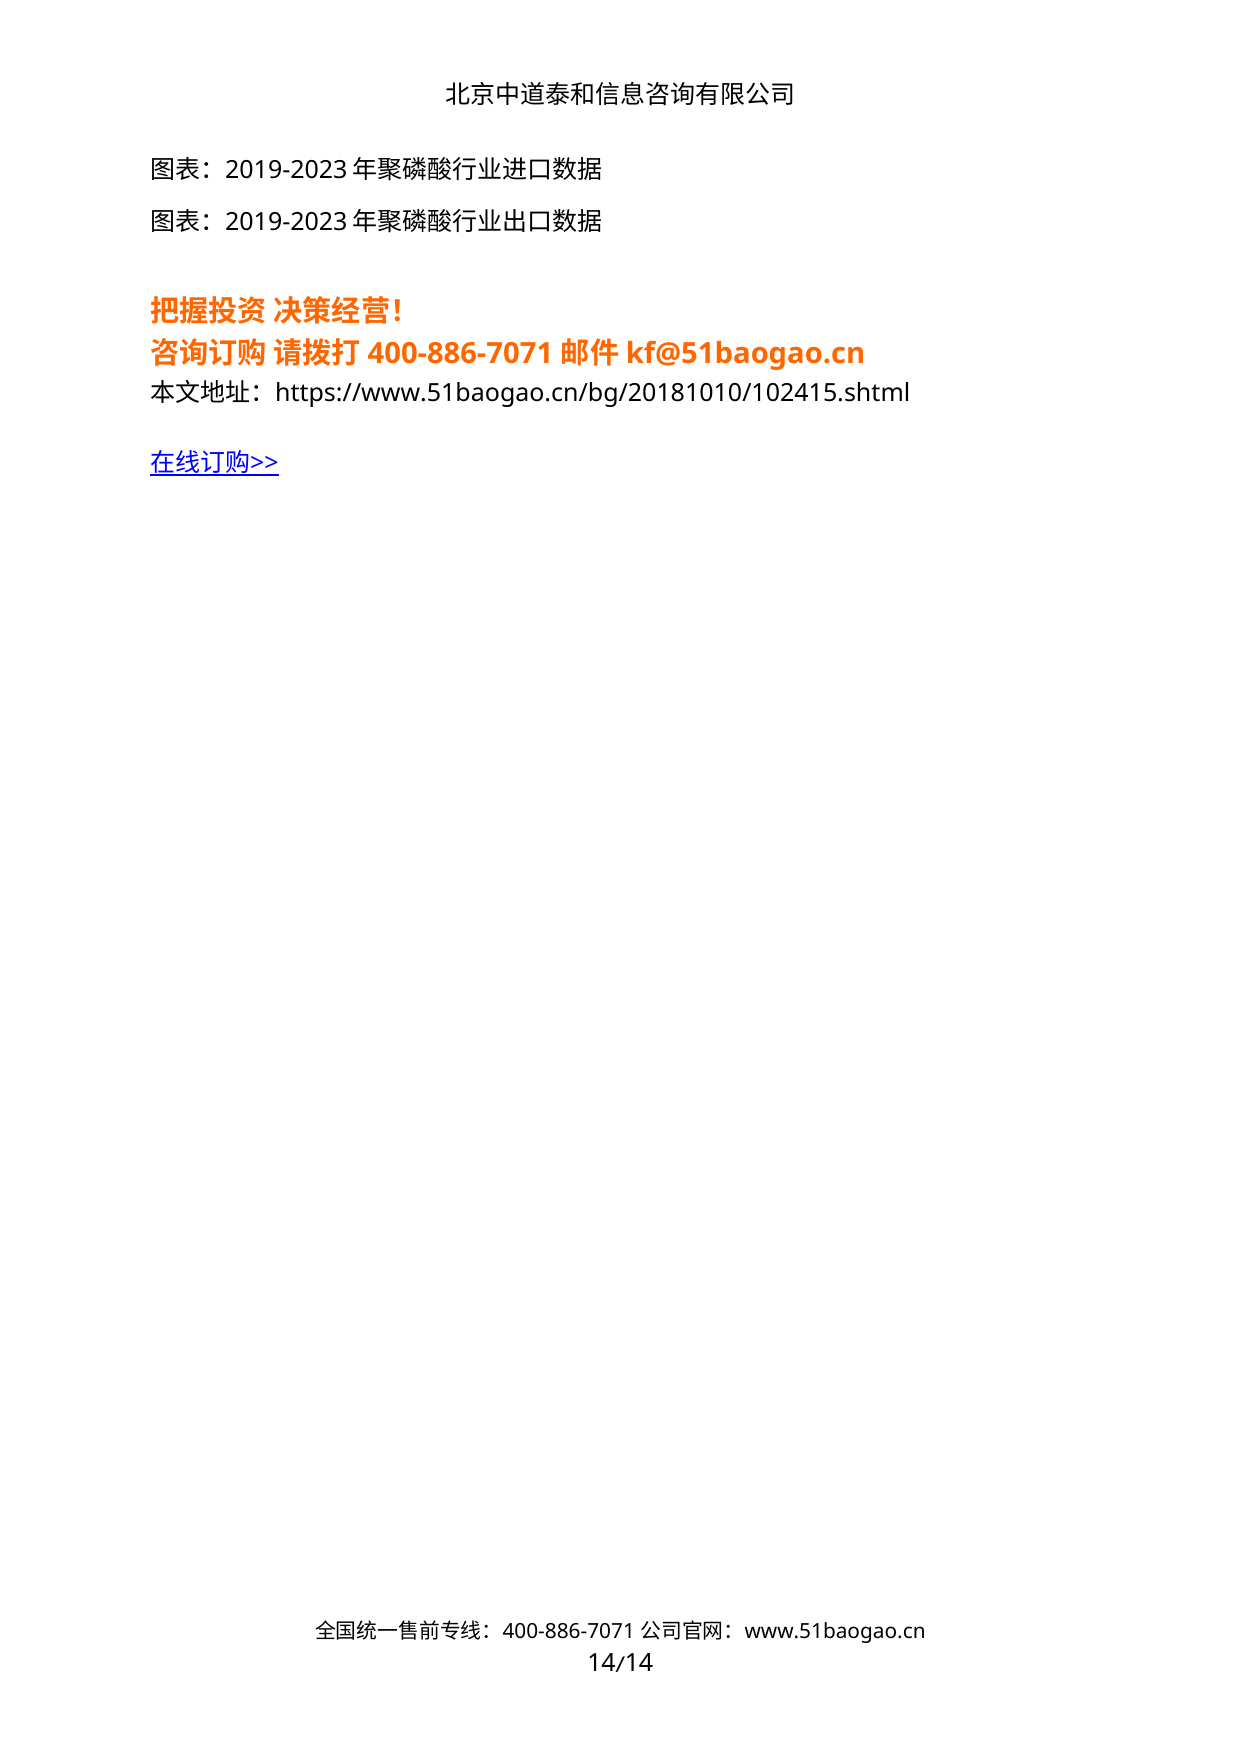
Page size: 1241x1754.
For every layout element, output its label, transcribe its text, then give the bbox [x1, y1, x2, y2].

text 图表：2019-2023年聚磷酸行业出口数据 [150, 202, 1090, 238]
text 把握投资 决策经营！咨询订购 请拨打 400-886-7071 邮件 kf@51baogao.cn本文地址：https://www.51baogao.cn/bg/20181010/102415.shtml [150, 254, 1090, 409]
text 图表：2019-2023年聚磷酸行业进口数据 [150, 150, 1090, 186]
text 在线订购>> [150, 409, 1090, 479]
